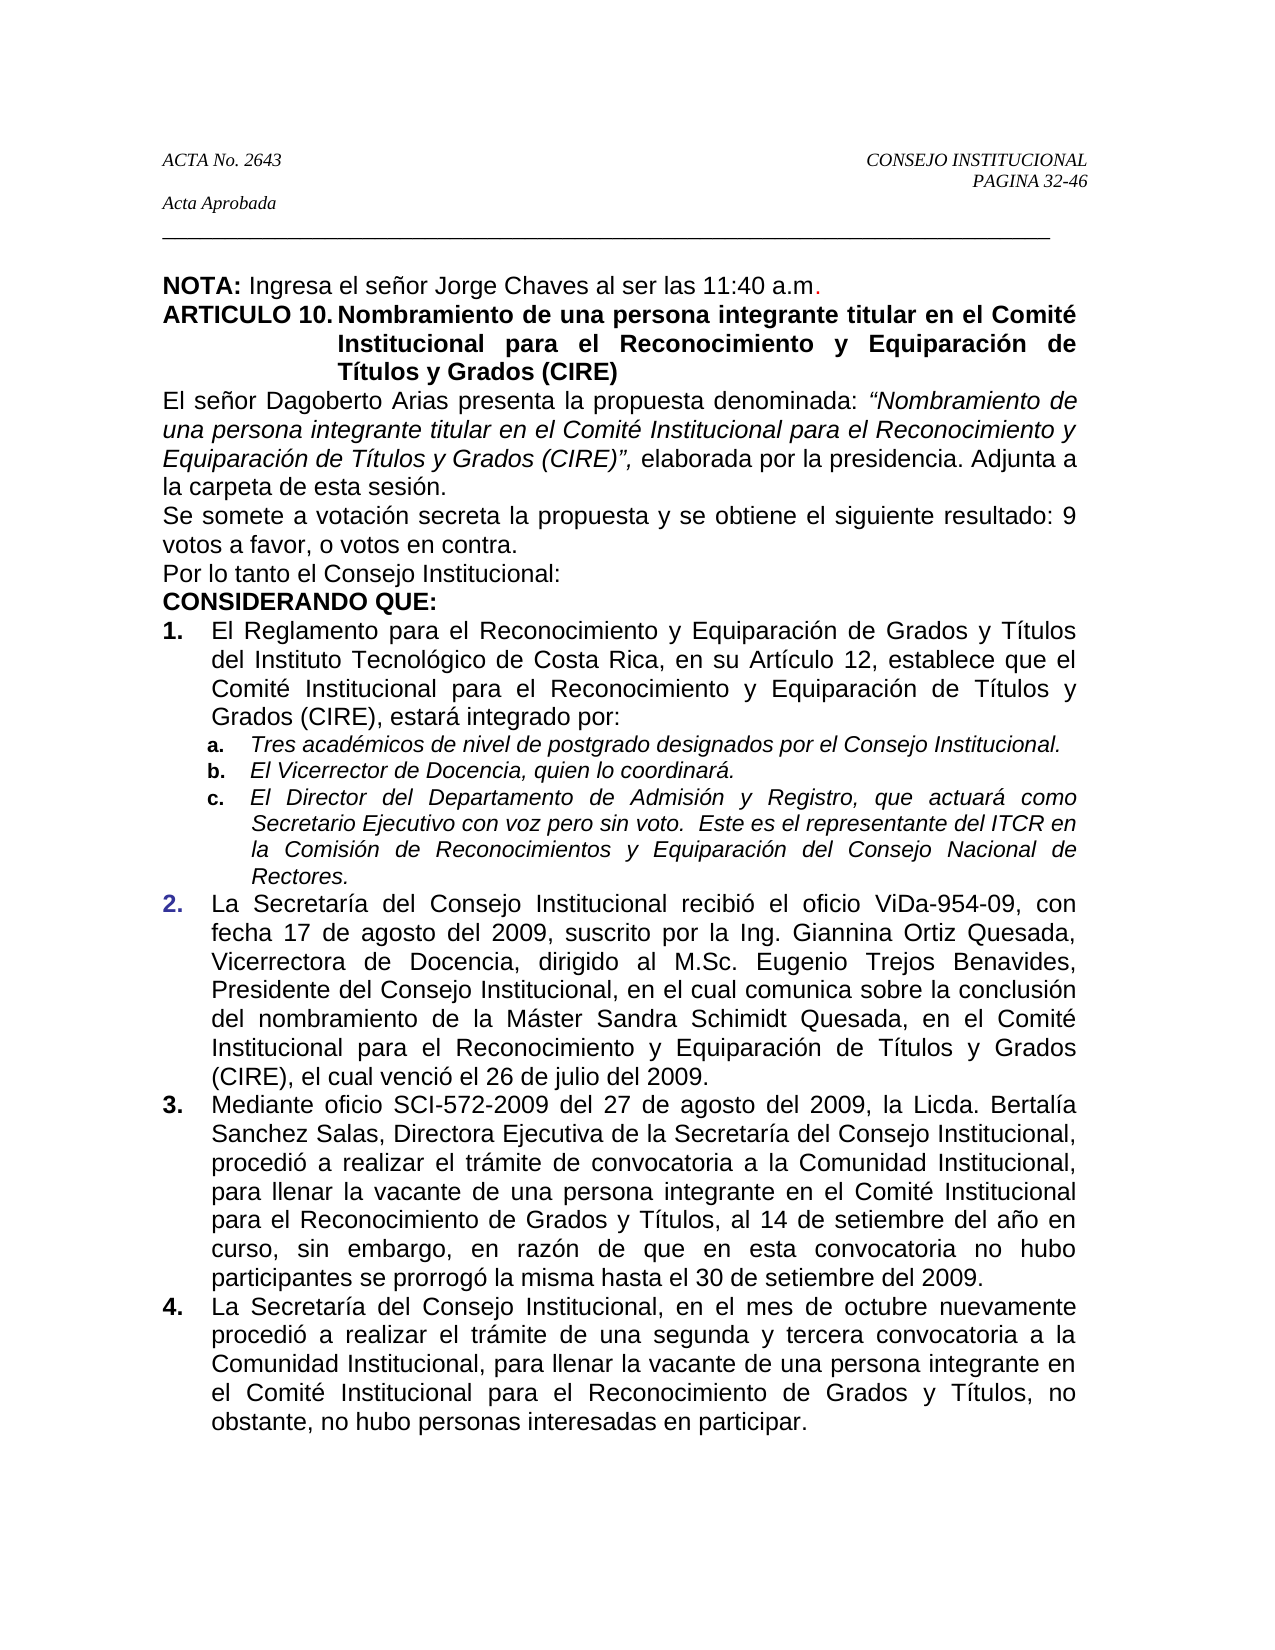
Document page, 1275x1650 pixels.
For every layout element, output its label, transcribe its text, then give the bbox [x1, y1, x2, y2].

list La Secretaría del Consejo Institucional recibió el oficio ViDa-954-09, con fecha 17 de agosto del 2009, suscrito por la Ing. Giannina Ortiz Quesada, Vicerrectora de Docencia, dirigido al M.Sc. Eugenio Trejos Benavides, Presidente del Consejo Institucional, en el cual comunica sobre la conclusión del nombramiento de la Máster Sandra Schimidt Quesada, en el Comité Institucional para el Reconocimiento y Equiparación de Títulos y Grados (CIRE), el cual venció el 26 de julio del 2009. [162, 889, 1078, 1090]
list Mediante oficio SCI-572-2009 del 27 de agosto del 2009, la Licda. Bertalía Sanchez Salas, Directora Ejecutiva de la Secretaría del Consejo Institucional, procedió a realizar el trámite de convocatoria a la Comunidad Institucional, para llenar la vacante de una persona integrante en el Comité Institucional para el Reconocimiento de Grados y Títulos, al 14 de setiembre del año en curso, sin embargo, en razón de que en esta convocatoria no hubo participantes se prorrogó la misma hasta el 30 de setiembre del 2009. [162, 1090, 1078, 1292]
list La Secretaría del Consejo Institucional, en el mes de octubre nuevamente procedió a realizar el trámite de una segunda y tercera convocatoria a la Comunidad Institucional, para llenar la vacante de una persona integrante en el Comité Institucional para el Reconocimiento de Grados y Títulos, no obstante, no hubo personas interesadas en participar. [162, 1292, 1078, 1435]
list El Vicerrector de Docencia, quien lo coordinará. [207, 757, 1078, 784]
list El Director del Departamento de Admisión y Registro, que actuará como Secretario Ejecutivo con voz pero sin voto. Este es el representante del ITCR en la Comisión de Reconocimientos y Equiparación del Consejo Nacional de Rectores. [207, 784, 1078, 889]
list Tres académicos de nivel de postgrado designados por el Consejo Institucional. [207, 731, 1078, 757]
text Por lo tanto el Consejo Institucional: [162, 558, 1078, 587]
text ARTICULO 10. Nombramiento de una persona integrante titular en el Comité Institucional para el Reconocimiento y Equiparación de Títulos y Grados (CIRE) [162, 300, 1078, 386]
text El señor Dagoberto Arias presenta la propuesta denominada: “Nombramiento de una persona integrante titular en el Comité Institucional para el Reconocimiento y Equiparación de Títulos y Grados (CIRE)”, elaborada por la presidencia. Adjunta a la carpeta de esta sesión. [162, 386, 1078, 501]
text NOTA: Ingresa el señor Jorge Chaves al ser las 11:40 a.m. [162, 271, 1078, 300]
text CONSIDERANDO QUE: [162, 587, 1078, 616]
text Se somete a votación secreta la propuesta y se obtiene el siguiente resultado: 9 votos a favor, o votos en contra. [162, 501, 1078, 558]
list El Reglamento para el Reconocimiento y Equiparación de Grados y Títulos del Instituto Tecnológico de Costa Rica, en su Artículo 12, establece que el Comité Institucional para el Reconocimiento y Equiparación de Títulos y Grados (CIRE), estará integrado por: [162, 616, 1078, 731]
